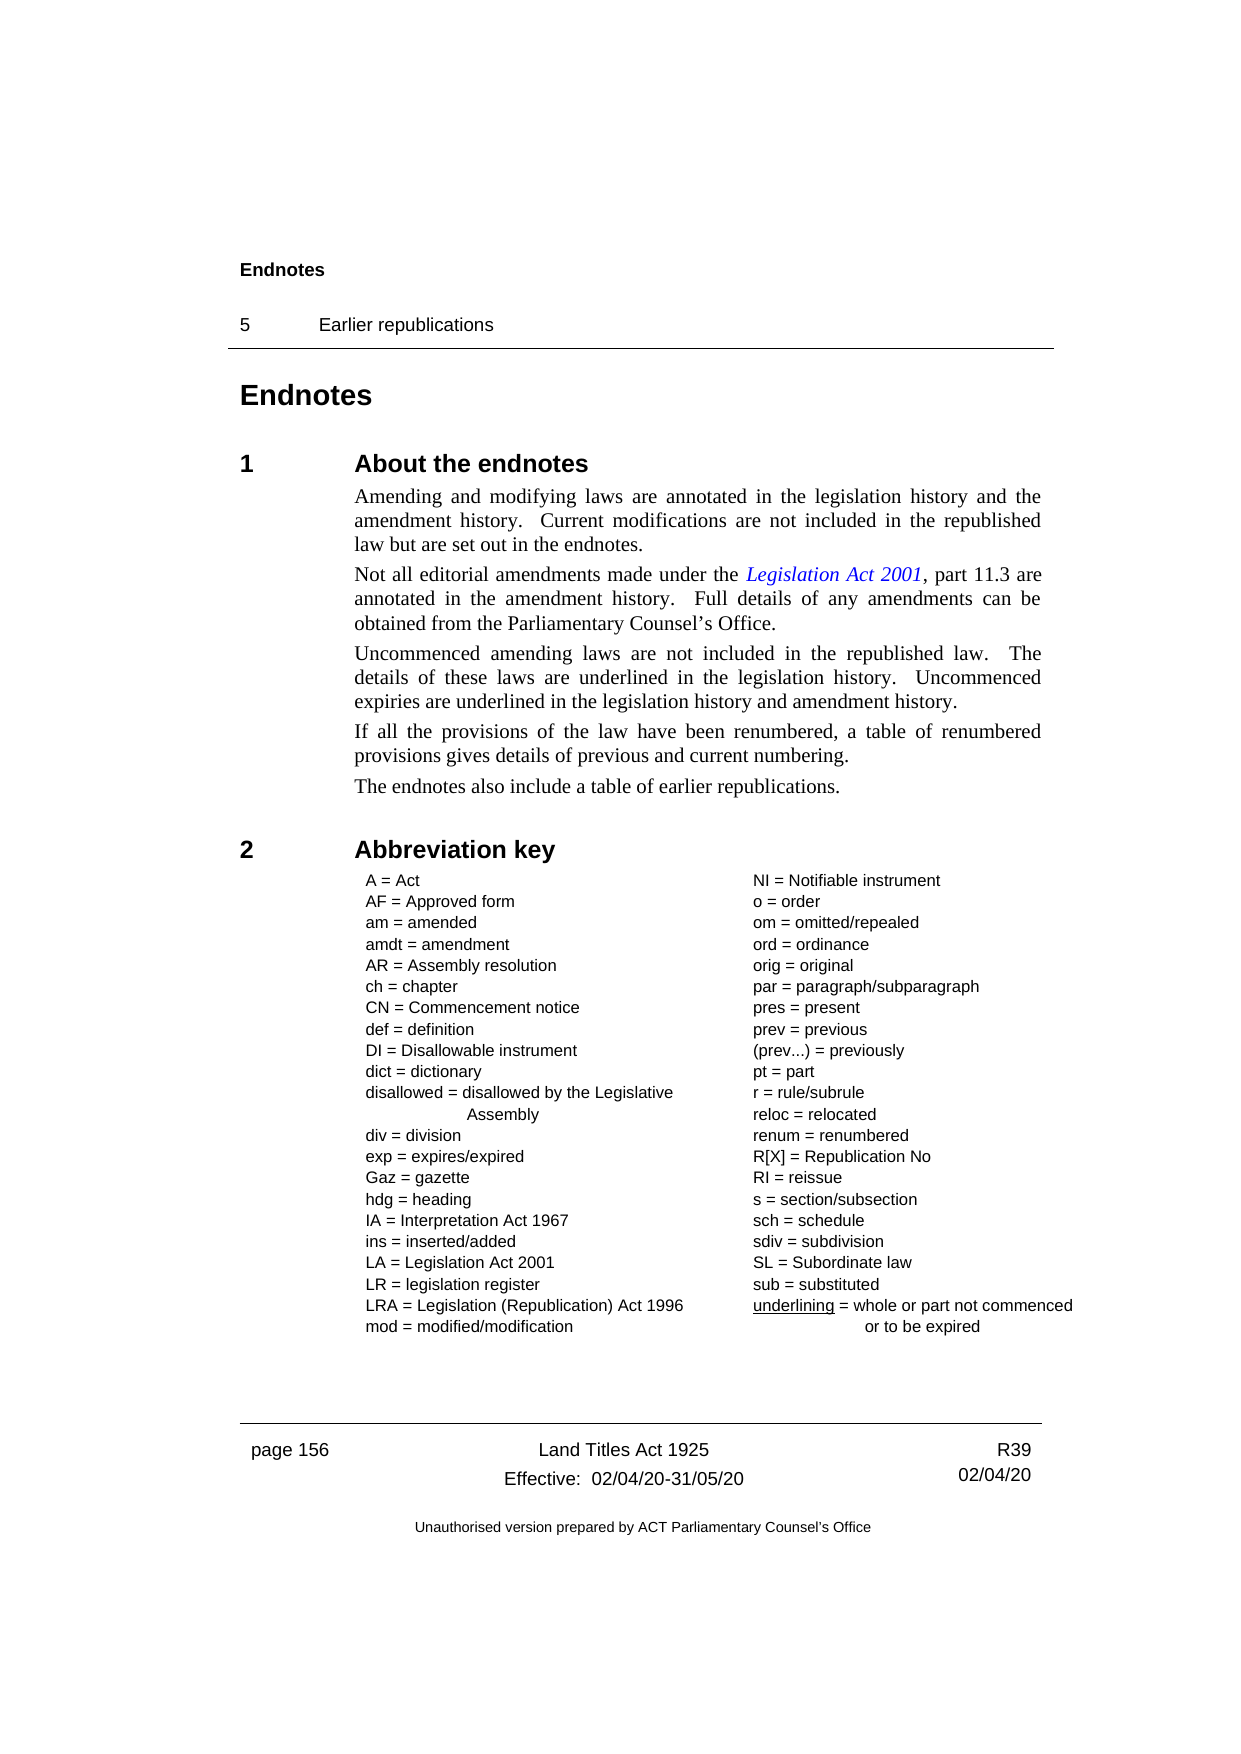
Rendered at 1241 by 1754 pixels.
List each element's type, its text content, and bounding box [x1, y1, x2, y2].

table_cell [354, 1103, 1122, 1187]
text Amending and modifying laws are annotated in the legislation history and the amendment history. Current modifications are not included in the republished law but are set out in the endnotes. [354, 484, 1042, 556]
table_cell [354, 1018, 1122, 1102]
text If all the provisions of the law have been renumbered, a table of renumbered provisions gives details of previous and current numbering. [354, 719, 1042, 767]
text The endnotes also include a table of earlier republications. [354, 773, 1042, 798]
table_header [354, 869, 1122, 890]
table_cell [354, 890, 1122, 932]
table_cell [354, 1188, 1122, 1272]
text 1 About the endnotes [239, 449, 1042, 478]
text Uncommenced amending laws are not included in the republished law. The details of these laws are underlined in the legislation history. Uncommenced expiries are underlined in the legislation history and amendment history. [354, 641, 1042, 713]
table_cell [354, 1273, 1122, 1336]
text Endnotes [239, 378, 1042, 411]
text 2 Abbreviation key [239, 835, 1042, 864]
text Not all editorial amendments made under the Legislation Act 2001, part 11.3 are annotated in the amendment history. Full details of any amendments can be obtained from the Parliamentary Counsel’s Office. [354, 562, 1042, 634]
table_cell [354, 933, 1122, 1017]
